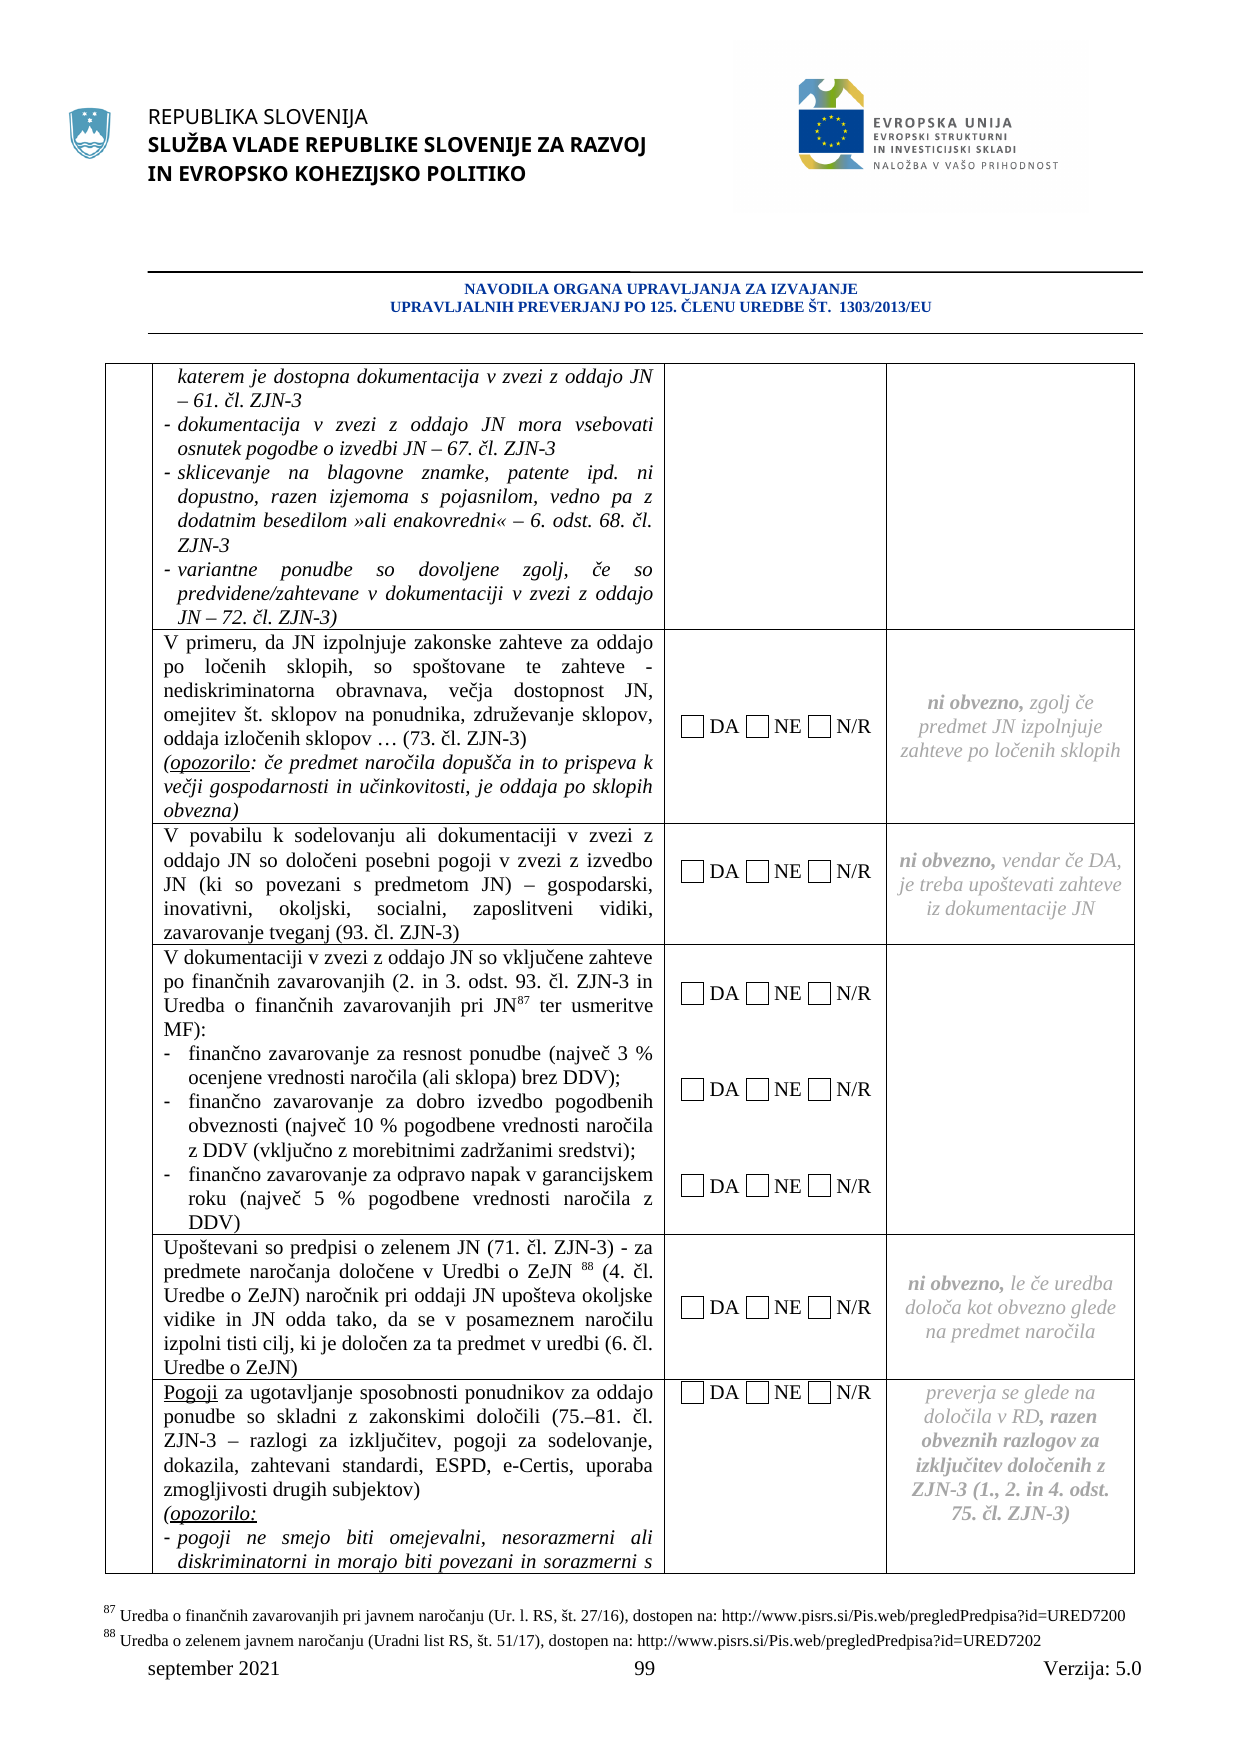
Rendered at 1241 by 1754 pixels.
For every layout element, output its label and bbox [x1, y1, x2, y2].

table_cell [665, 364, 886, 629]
picture [63, 102, 114, 159]
picture [732, 40, 1089, 213]
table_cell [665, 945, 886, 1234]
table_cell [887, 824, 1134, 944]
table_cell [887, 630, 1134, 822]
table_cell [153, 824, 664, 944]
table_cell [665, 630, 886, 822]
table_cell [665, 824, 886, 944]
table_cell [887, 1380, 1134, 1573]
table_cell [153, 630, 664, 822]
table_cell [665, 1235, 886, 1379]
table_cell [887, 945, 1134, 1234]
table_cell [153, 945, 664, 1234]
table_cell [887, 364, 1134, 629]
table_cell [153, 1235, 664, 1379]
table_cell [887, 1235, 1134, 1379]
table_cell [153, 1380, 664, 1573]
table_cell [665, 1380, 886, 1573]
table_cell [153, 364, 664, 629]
